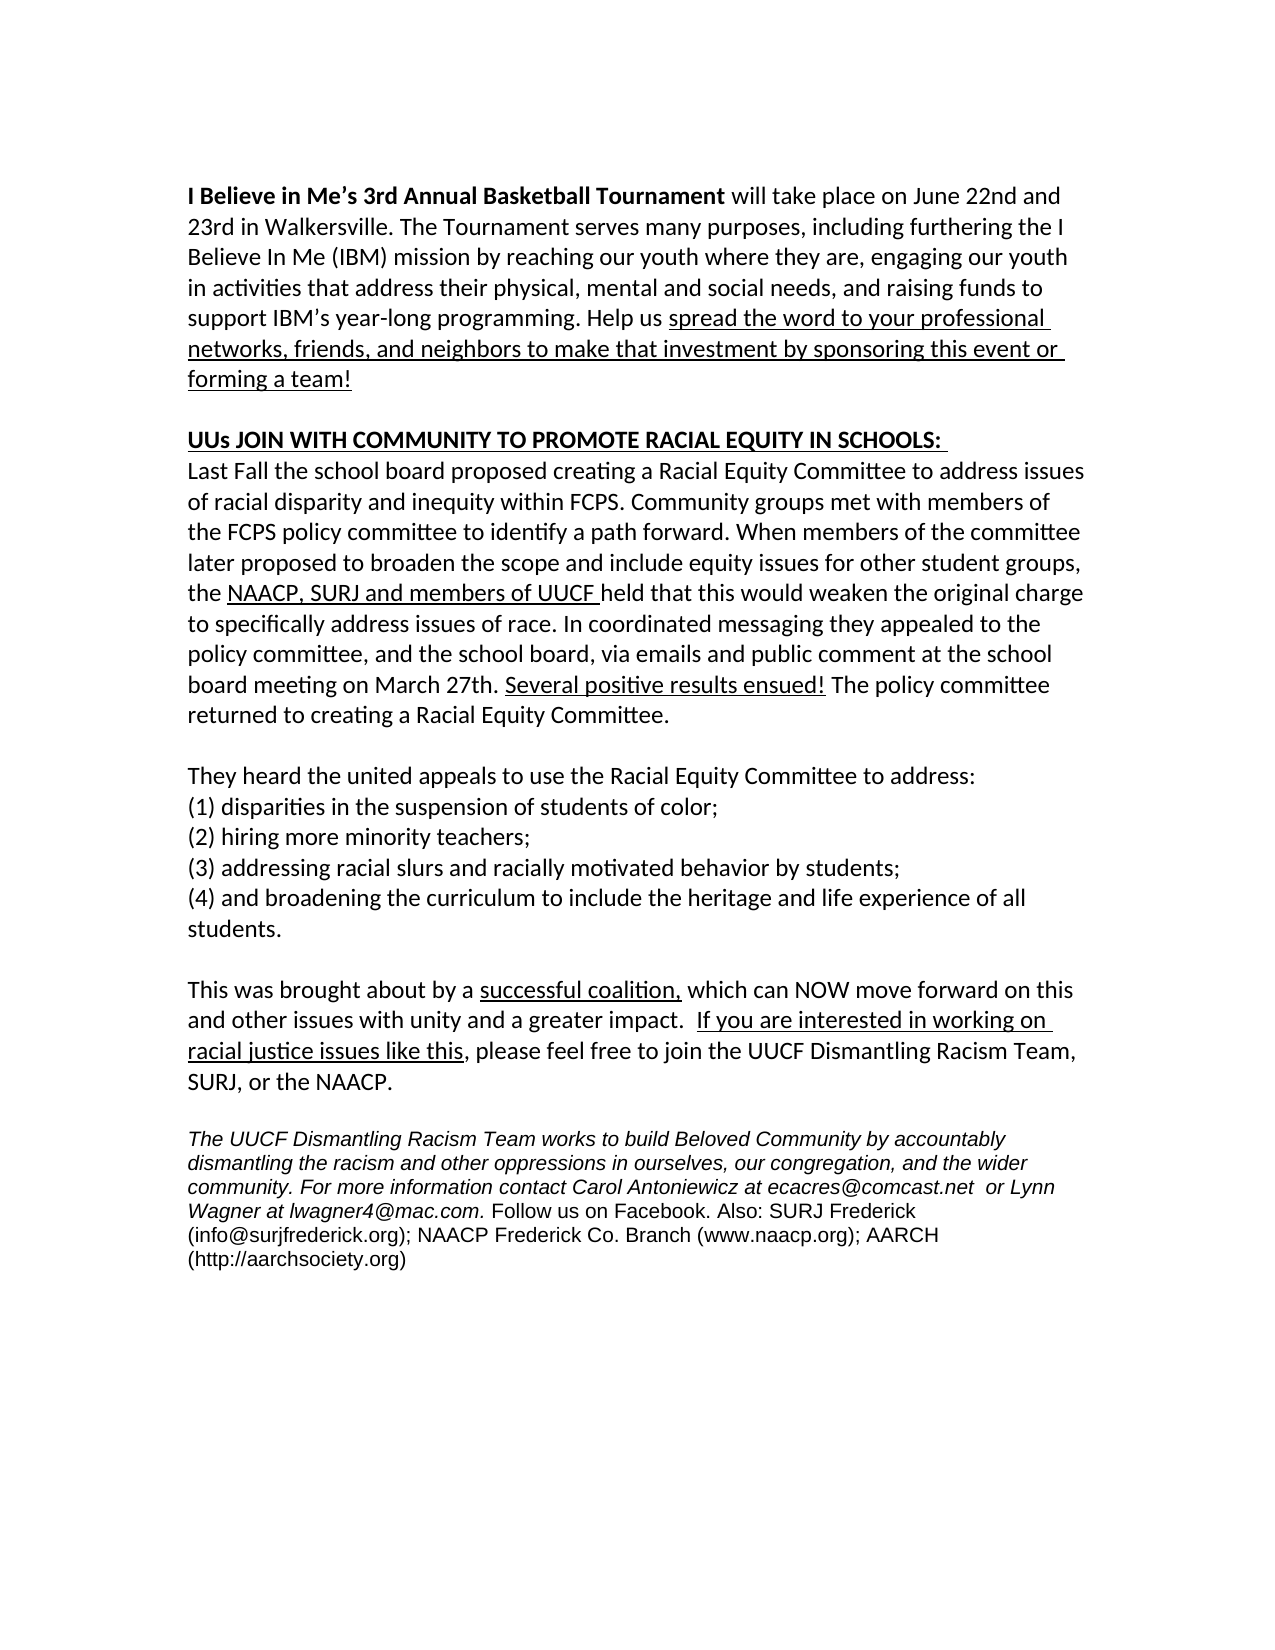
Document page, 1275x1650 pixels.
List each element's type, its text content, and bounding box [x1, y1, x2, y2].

text (4) and broadening the curriculum to include the heritage and life experience of all students. [187, 882, 1087, 943]
text (3) addressing racial slurs and racially motivated behavior by students; [187, 852, 1087, 882]
text This was brought about by a successful coalition, which can NOW move forward on this and other issues with unity and a greater impact. If you are interested in working on racial justice issues like this, please feel free to join the UUCF Dismantling Racism Team, SURJ, or the NAACP. [187, 974, 1087, 1096]
text Last Fall the school board proposed creating a Racial Equity Committee to address issues of racial disparity and inequity within FCPS. Community groups met with members of the FCPS policy committee to identify a path forward. When members of the committee later proposed to broaden the scope and include equity issues for other student groups, the NAACP, SURJ and members of UUCF held that this would weaken the original charge to specifically address issues of race. In coordinated messaging they appealed to the policy committee, and the school board, via emails and public comment at the school board meeting on March 27th. Several positive results ensued! The policy committee returned to creating a Racial Equity Committee. [187, 455, 1087, 730]
text I Believe in Me’s 3rd Annual Basketball Tournament will take place on June 22nd and 23rd in Walkersville. The Tournament serves many purposes, including furthering the I Believe In Me (IBM) mission by reaching our youth where they are, engaging our youth in activities that address their physical, mental and social needs, and raising funds to support IBM’s year-long programming. Help us spread the word to your professional networks, friends, and neighbors to make that investment by sponsoring this event or forming a team! [187, 181, 1087, 394]
text They heard the united appeals to use the Racial Equity Committee to address: [187, 760, 1087, 791]
text The UUCF Dismantling Racism Team works to build Beloved Community by accountably dismantling the racism and other oppressions in ourselves, our congregation, and the wider community. For more information contact Carol Antoniewicz at ecacres@comcast.net or Lynn Wagner at lwagner4@mac.com. Follow us on Facebook. Also: SURJ Frederick (info@surjfrederick.org); NAACP Frederick Co. Branch (www.naacp.org); AARCH (http://aarchsociety.org) [187, 1127, 1087, 1270]
text (2) hiring more minority teachers; [187, 821, 1087, 852]
text (1) disparities in the suspension of students of color; [187, 791, 1087, 821]
text UUs JOIN WITH COMMUNITY TO PROMOTE RACIAL EQUITY IN SCHOOLS: [187, 425, 1087, 455]
